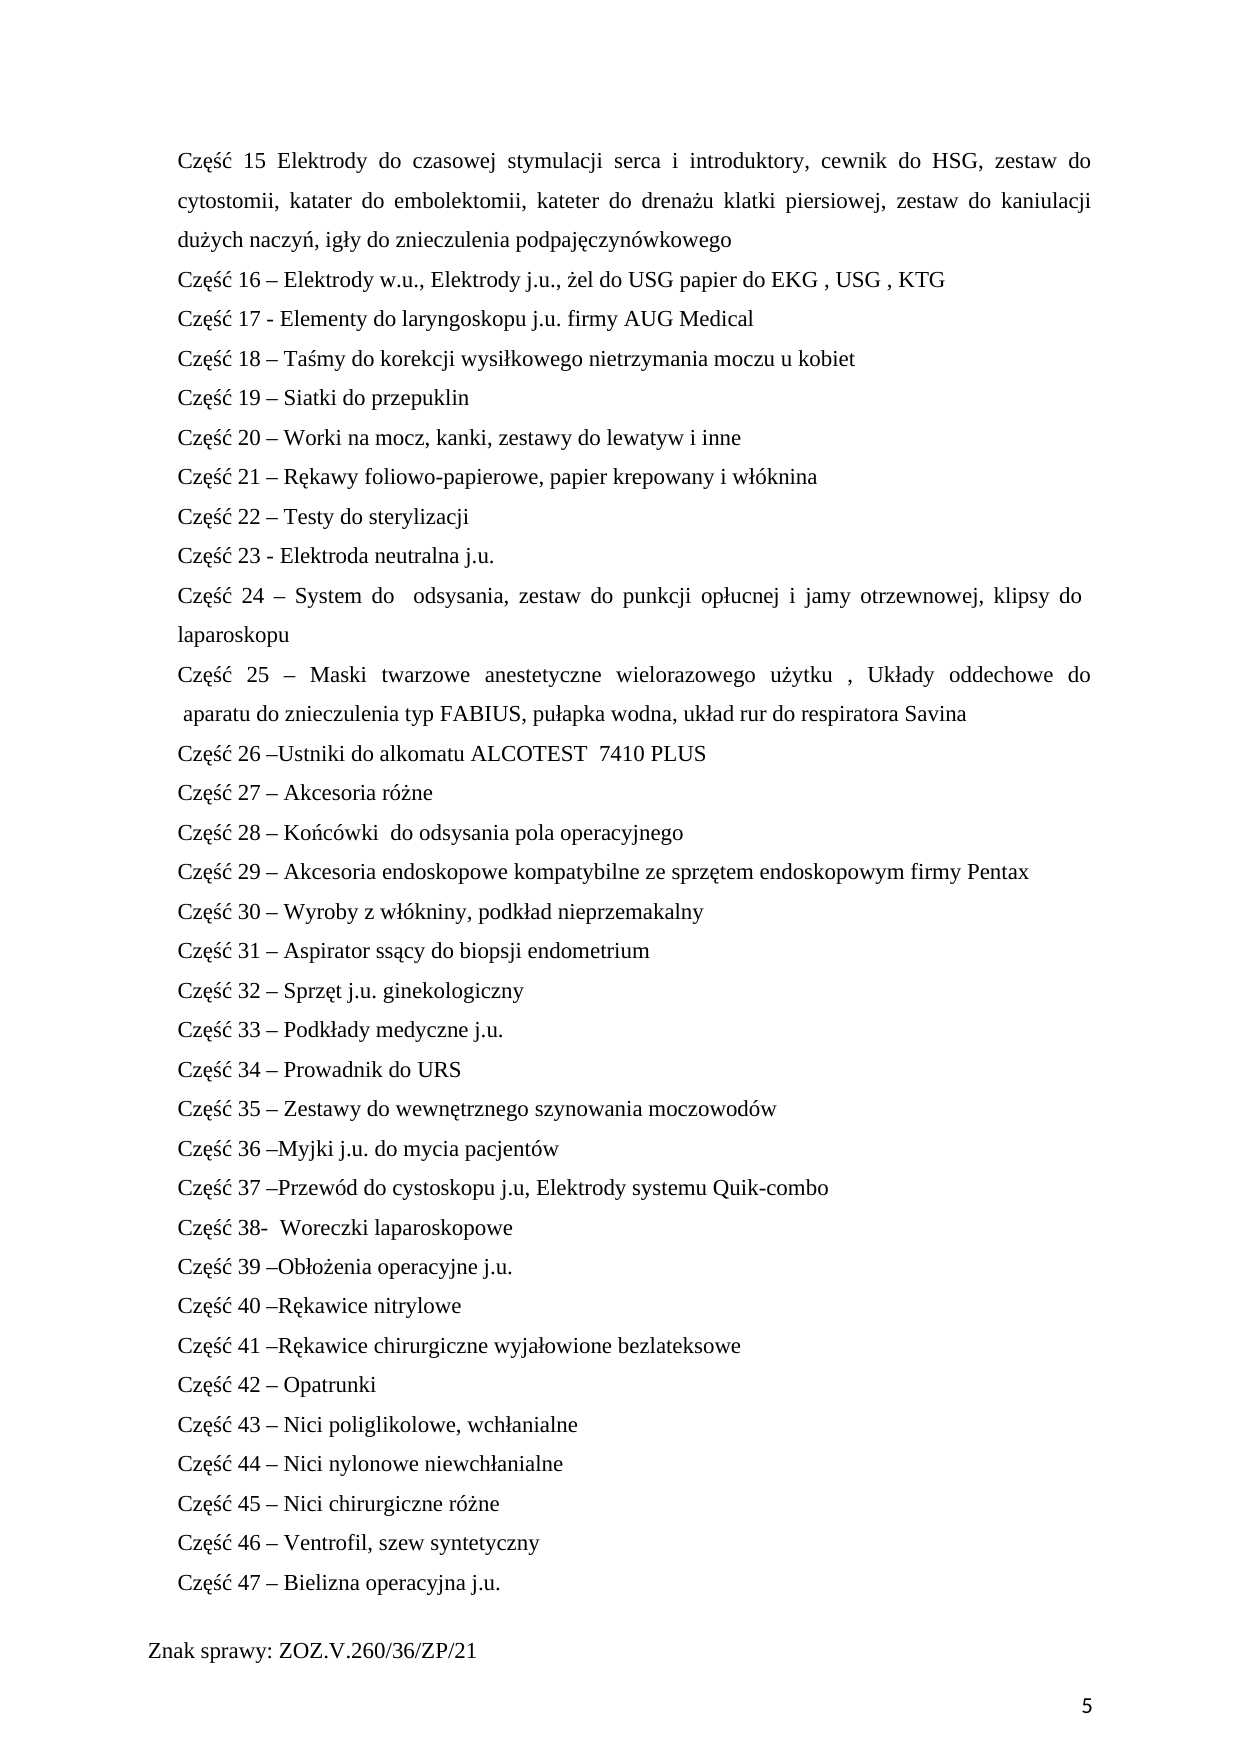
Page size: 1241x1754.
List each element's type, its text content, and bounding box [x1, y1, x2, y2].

text Część 16 – Elektrody w.u., Elektrody j.u., żel do USG papier do EKG , USG , KTG [177, 266, 1093, 292]
text Część 29 – Akcesoria endoskopowe kompatybilne ze sprzętem endoskopowym firmy Pentax [177, 858, 1093, 884]
text Część 32 – Sprzęt j.u. ginekologiczny [177, 977, 1093, 1003]
text Część 22 – Testy do sterylizacji [177, 503, 1093, 529]
text Część 30 – Wyroby z włókniny, podkład nieprzemakalny [177, 898, 1093, 924]
text Część 36 –Myjki j.u. do mycia pacjentów [177, 1134, 1093, 1161]
text Część 45 – Nici chirurgiczne różne [177, 1490, 1093, 1516]
text Część 37 –Przewód do cystoskopu j.u, Elektrody systemu Quik-combo [177, 1174, 1093, 1200]
text Część 39 –Obłożenia operacyjne j.u. [177, 1253, 1093, 1279]
text Część 40 –Rękawice nitrylowe [177, 1292, 1093, 1319]
text Część 43 – Nici poliglikolowe, wchłanialne [177, 1411, 1093, 1437]
text Część 28 – Końcówki do odsysania pola operacyjnego [177, 819, 1093, 845]
text Część 47 – Bielizna operacyjna j.u. [177, 1569, 1093, 1595]
text Część 27 – Akcesoria różne [177, 779, 1093, 806]
text Część 17 - Elementy do laryngoskopu j.u. firmy AUG Medical [177, 306, 1093, 332]
text Część 31 – Aspirator ssący do biopsji endometrium [177, 937, 1093, 963]
text Część 41 –Rękawice chirurgiczne wyjałowione bezlateksowe [177, 1332, 1093, 1358]
text Część 34 – Prowadnik do URS [177, 1056, 1093, 1082]
text Część 35 – Zestawy do wewnętrznego szynowania moczowodów [177, 1095, 1093, 1121]
text Część 19 – Siatki do przepuklin [177, 384, 1093, 411]
text Część 38- Woreczki laparoskopowe [177, 1213, 1093, 1240]
text Część 44 – Nici nylonowe niewchłanialne [177, 1450, 1093, 1477]
text Część 20 – Worki na mocz, kanki, zestawy do lewatyw i inne [177, 424, 1093, 450]
text Część 25 – Maski twarzowe anestetyczne wielorazowego użytku , Układy oddechowe do aparatu do znieczulenia typ FABIUS, pułapka wodna, układ rur do respiratora Savina [177, 661, 1093, 727]
text Część 15 Elektrody do czasowej stymulacji serca i introduktory, cewnik do HSG, zestaw do cytostomii, katater do embolektomii, kateter do drenażu klatki piersiowej, zestaw do kaniulacji dużych naczyń, igły do znieczulenia podpajęczynówkowego [177, 148, 1093, 253]
text Część 46 – Ventrofil, szew syntetyczny [177, 1529, 1093, 1556]
text Część 21 – Rękawy foliowo-papierowe, papier krepowany i włóknina [177, 463, 1093, 490]
text Część 42 – Opatrunki [177, 1371, 1093, 1398]
text Część 33 – Podkłady medyczne j.u. [177, 1016, 1093, 1042]
text Część 18 – Taśmy do korekcji wysiłkowego nietrzymania moczu u kobiet [177, 345, 1093, 371]
text Część 23 - Elektroda neutralna j.u. [177, 542, 1093, 569]
text Część 24 – System do odsysania, zestaw do punkcji opłucnej i jamy otrzewnowej, klipsy do laparoskopu [177, 582, 1093, 648]
text Część 26 –Ustniki do alkomatu ALCOTEST 7410 PLUS [177, 740, 1093, 766]
